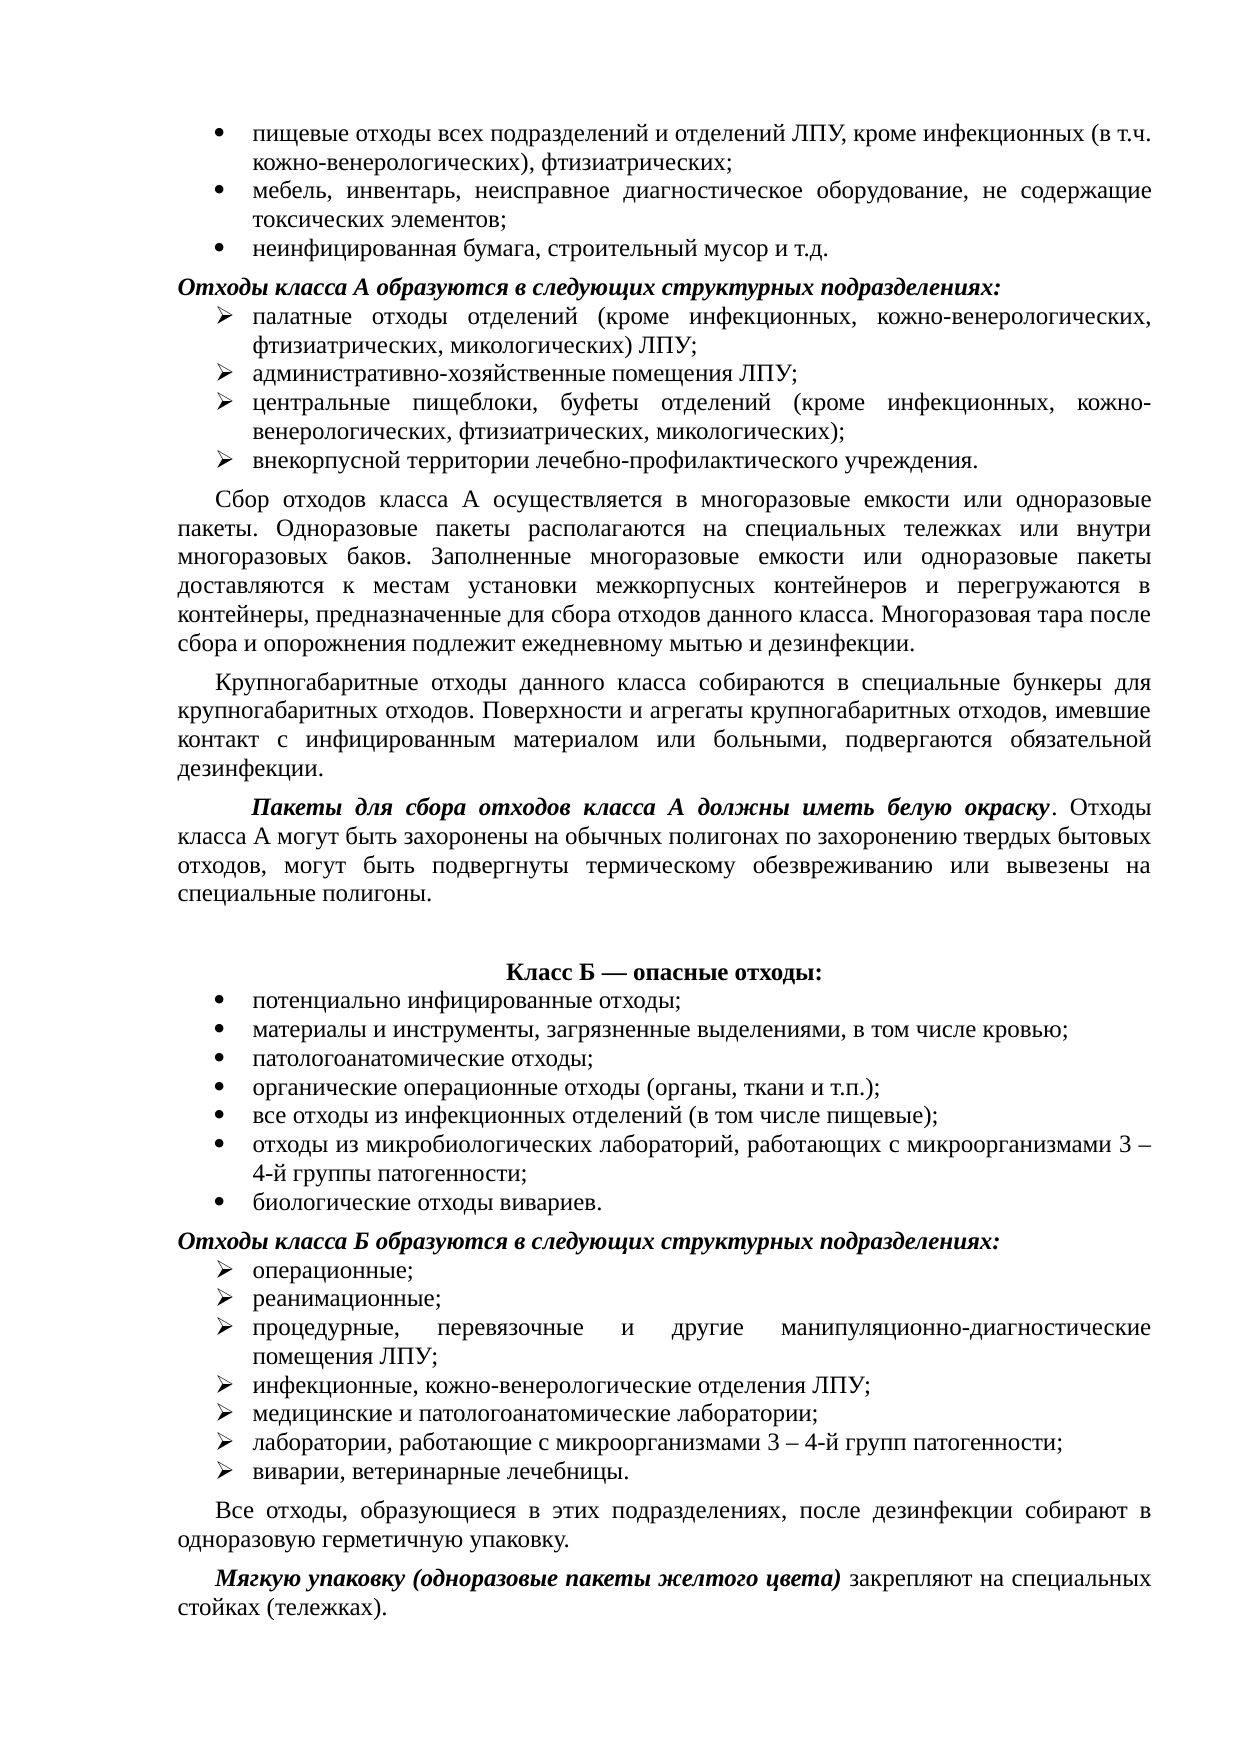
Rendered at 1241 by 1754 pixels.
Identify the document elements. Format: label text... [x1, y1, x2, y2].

list пищевые отходы всех подразделений и отделений ЛПУ, кроме инфекционных (в т.ч. кожно-венерологических), фтизиатрических; [215, 118, 1152, 176]
list реанимационные; [215, 1283, 1152, 1312]
list органические операционные отходы (органы, ткани и т.п.); [215, 1072, 1152, 1101]
list внекорпусной территории лечебно-профилактического учреждения. [215, 445, 1152, 473]
list патологоанатомические отходы; [215, 1043, 1152, 1072]
list медицинские и патологоанатомические лаборатории; [215, 1398, 1152, 1427]
text Мягкую упаковку (одноразовые пакеты желтого цвета) закрепляют на специальных стойках (тележках). [177, 1563, 1152, 1621]
list виварии, ветеринарные лечебницы. [215, 1456, 1152, 1485]
list потенциально инфицированные отходы; [215, 986, 1152, 1014]
text Отходы класса Б образуются в следующих структурных подразделениях: [177, 1226, 1152, 1255]
list неинфицированная бумага, строительный мусор и т.д. [215, 233, 1152, 262]
text Пакеты для сбора отходов класса А должны иметь белую окраску. Отходы класса А могут быть захоронены на обычных полигонах по захоронению твердых бытовых отходов, могут быть подвергнуты термическому обезвреживанию или вывезены на специальные полигоны. [177, 792, 1152, 907]
list лаборатории, работающие с микроорганизмами 3 – 4-й групп патогенности; [215, 1427, 1152, 1456]
list все отходы из инфекционных отделений (в том числе пищевые); [215, 1101, 1152, 1129]
list биологические отходы вивариев. [215, 1187, 1152, 1216]
list административно-хозяйственные помещения ЛПУ; [215, 358, 1152, 387]
text Крупногабаритные отходы данного класса собираются в специальные бункеры для крупногабаритных отходов. Поверхности и агрегаты крупногабаритных отходов, имевшие контакт с инфицированным материалом или больными, подвергаются обязательной дезинфекции. [177, 667, 1152, 782]
list мебель, инвентарь, неисправное диагностическое оборудование, не содержащие токсических элементов; [215, 176, 1152, 233]
list процедурные, перевязочные и другие манипуляционно-диагностические помещения ЛПУ; [215, 1312, 1152, 1370]
list операционные; [215, 1255, 1152, 1283]
text Сбор отходов класса А осуществляется в многоразовые емкости или одноразовые пакеты. Одноразовые пакеты располагаются на специальных тележках или внутри многоразовых баков. Заполненные многоразовые емкости или одноразовые пакеты доставляются к местам установки межкорпусных контейнеров и перегружаются в контейнеры, предназначенные для сбора отходов данного класса. Многоразовая тара после сбора и опорожнения подлежит ежедневному мытью и дезинфекции. [177, 484, 1152, 656]
list отходы из микробиологических лабораторий, работающих с микроорганизмами 3 – 4-й группы патогенности; [215, 1129, 1152, 1187]
list материалы и инструменты, загрязненные выделениями, в том числе кровью; [215, 1014, 1152, 1043]
text Все отходы, образующиеся в этих подразделениях, после дезинфекции собирают в одноразовую герметичную упаковку. [177, 1495, 1152, 1553]
list инфекционные, кожно-венерологические отделения ЛПУ; [215, 1370, 1152, 1398]
text Отходы класса А образуются в следующих структурных подразделениях: [177, 272, 1152, 301]
list центральные пищеблоки, буфеты отделений (кроме инфекционных, кожно-венерологических, фтизиатрических, микологических); [215, 387, 1152, 445]
list палатные отходы отделений (кроме инфекционных, кожно-венерологических, фтизиатрических, микологических) ЛПУ; [215, 301, 1152, 358]
text Класс Б — опасные отходы: [177, 957, 1152, 986]
